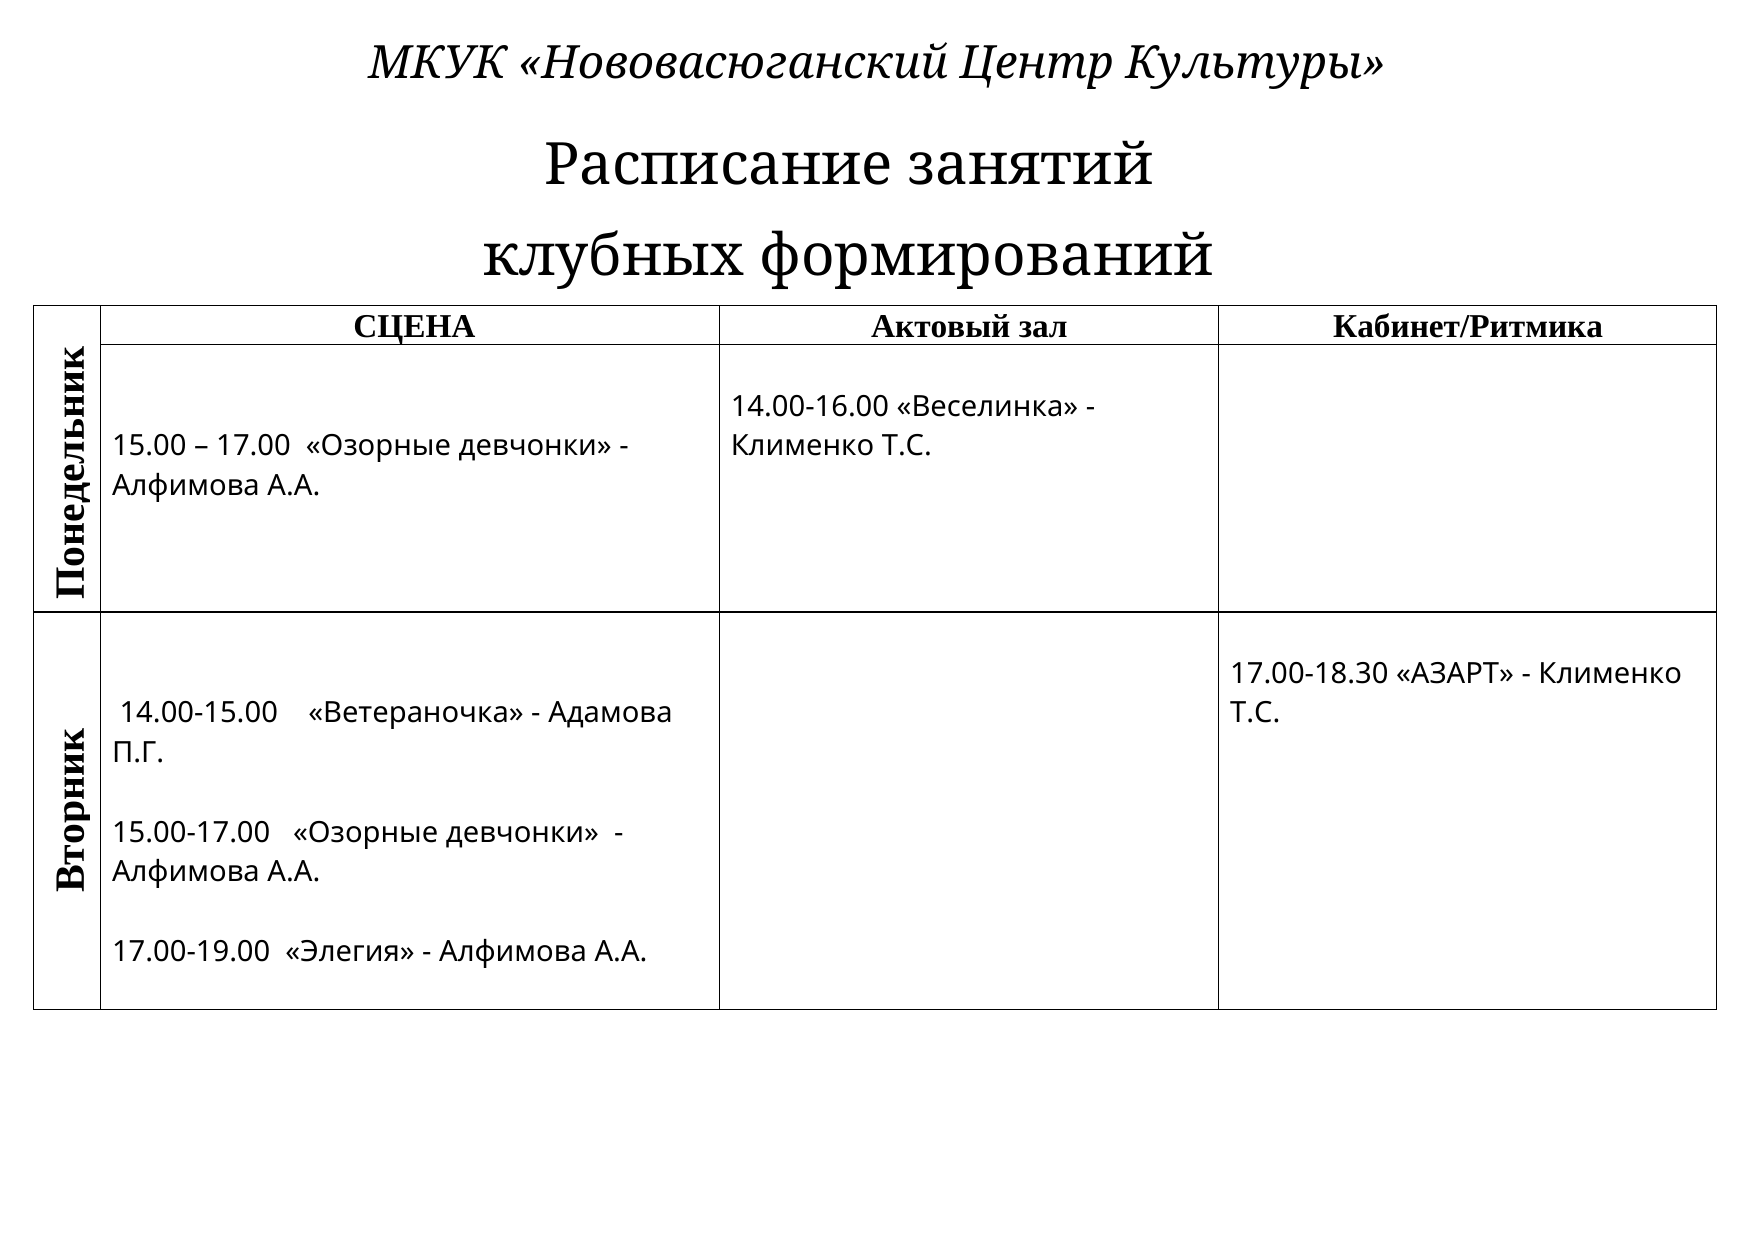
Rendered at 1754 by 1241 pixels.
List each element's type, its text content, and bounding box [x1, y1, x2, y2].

table_header СЦЕНА [101, 306, 719, 344]
text клубных формирований [0, 213, 1735, 293]
table_header Понедельник [34, 306, 100, 611]
text МКУК «Нововасюганский Центр Культуры» [19, 29, 1735, 92]
table_cell 15.00 – 17.00 «Озорные девчонки» - Алфимова А.А. [101, 345, 719, 611]
table_cell [720, 613, 1218, 1009]
table_cell Вторник [34, 613, 100, 1009]
table_cell [1219, 345, 1716, 611]
table_header Кабинет/Ритмика [1219, 306, 1716, 344]
table_header Актовый зал [720, 306, 1218, 344]
table_cell 14.00-16.00 «Веселинка» - Клименко Т.С. [720, 345, 1218, 611]
table_cell 14.00-15.00 «Ветераночка» - Адамова П.Г. 15.00-17.00 «Озорные девчонки» - Алфимова А.А. 17.00-19.00 «Элегия» - Алфимова А.А. [101, 613, 719, 1009]
text Расписание занятий [0, 122, 1735, 202]
table_cell 17.00-18.30 «АЗАРТ» - Клименко Т.С. [1219, 613, 1716, 1009]
